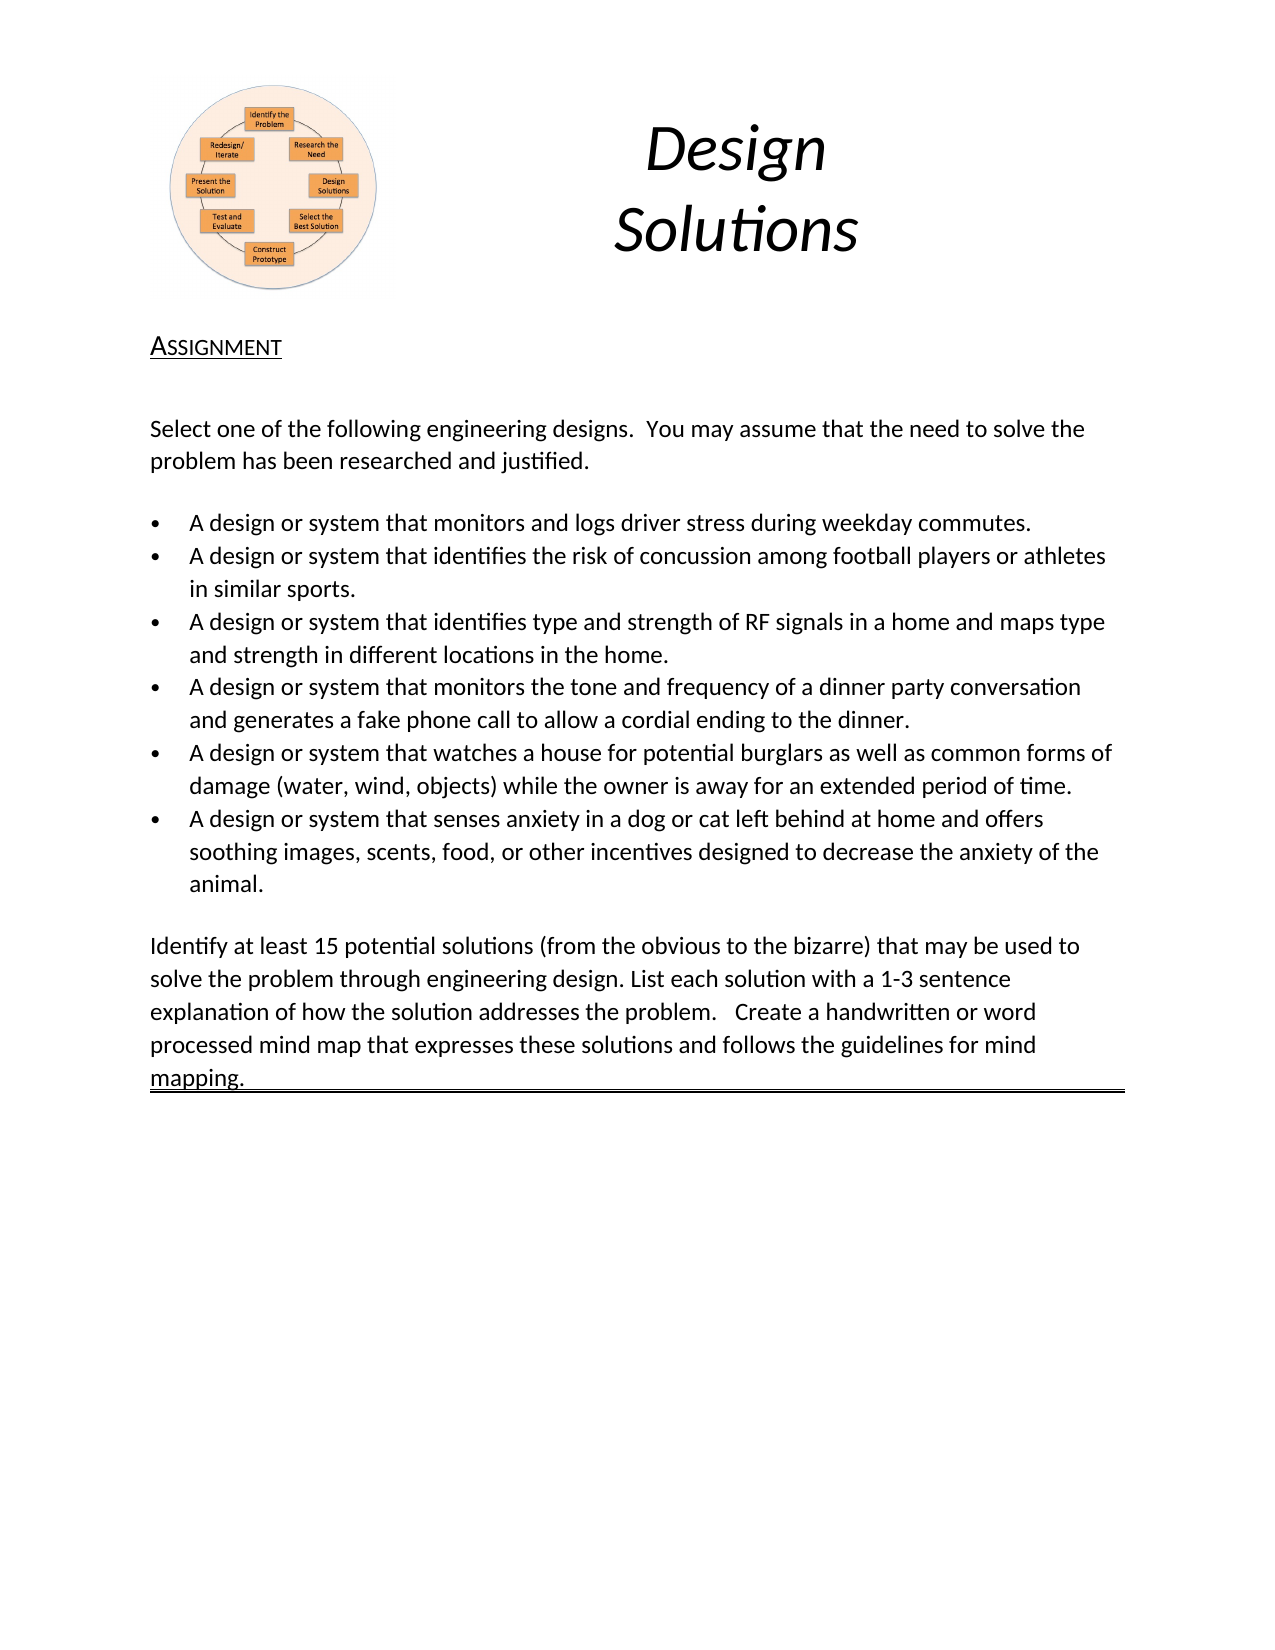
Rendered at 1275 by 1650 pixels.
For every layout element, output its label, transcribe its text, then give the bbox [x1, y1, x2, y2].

text Select one of the following engineering designs. You may assume that the need to solve the problem has been researched and justified. [150, 410, 1125, 476]
list A design or system that monitors and logs driver stress during weekday commutes. [152, 505, 1125, 538]
list A design or system that senses anxiety in a dog or cat left behind at home and offers soothing images, scents, food, or other incentives designed to decrease the anxiety of the animal. [152, 801, 1125, 899]
picture [150, 75, 397, 299]
list A design or system that monitors the tone and frequency of a dinner party conversation and generates a fake phone call to allow a cordial ending to the dinner. [152, 669, 1125, 735]
list A design or system that watches a house for potential burglars as well as common forms of damage (water, wind, objects) while the owner is away for an extended period of time. [152, 735, 1125, 801]
text Identify at least 15 potential solutions (from the obvious to the bizarre) that may be used to solve the problem through engineering design. List each solution with a 1-3 sentence explanation of how the solution addresses the problem. Create a handwritten or word processed mind map that expresses these solutions and follows the guidelines for mind mapping. [150, 928, 1125, 1089]
text Assignment [150, 327, 1125, 363]
list A design or system that identifies type and strength of RF signals in a home and maps type and strength in different locations in the home. [152, 604, 1125, 669]
list A design or system that identifies the risk of concussion among football players or athletes in similar sports. [152, 538, 1125, 604]
